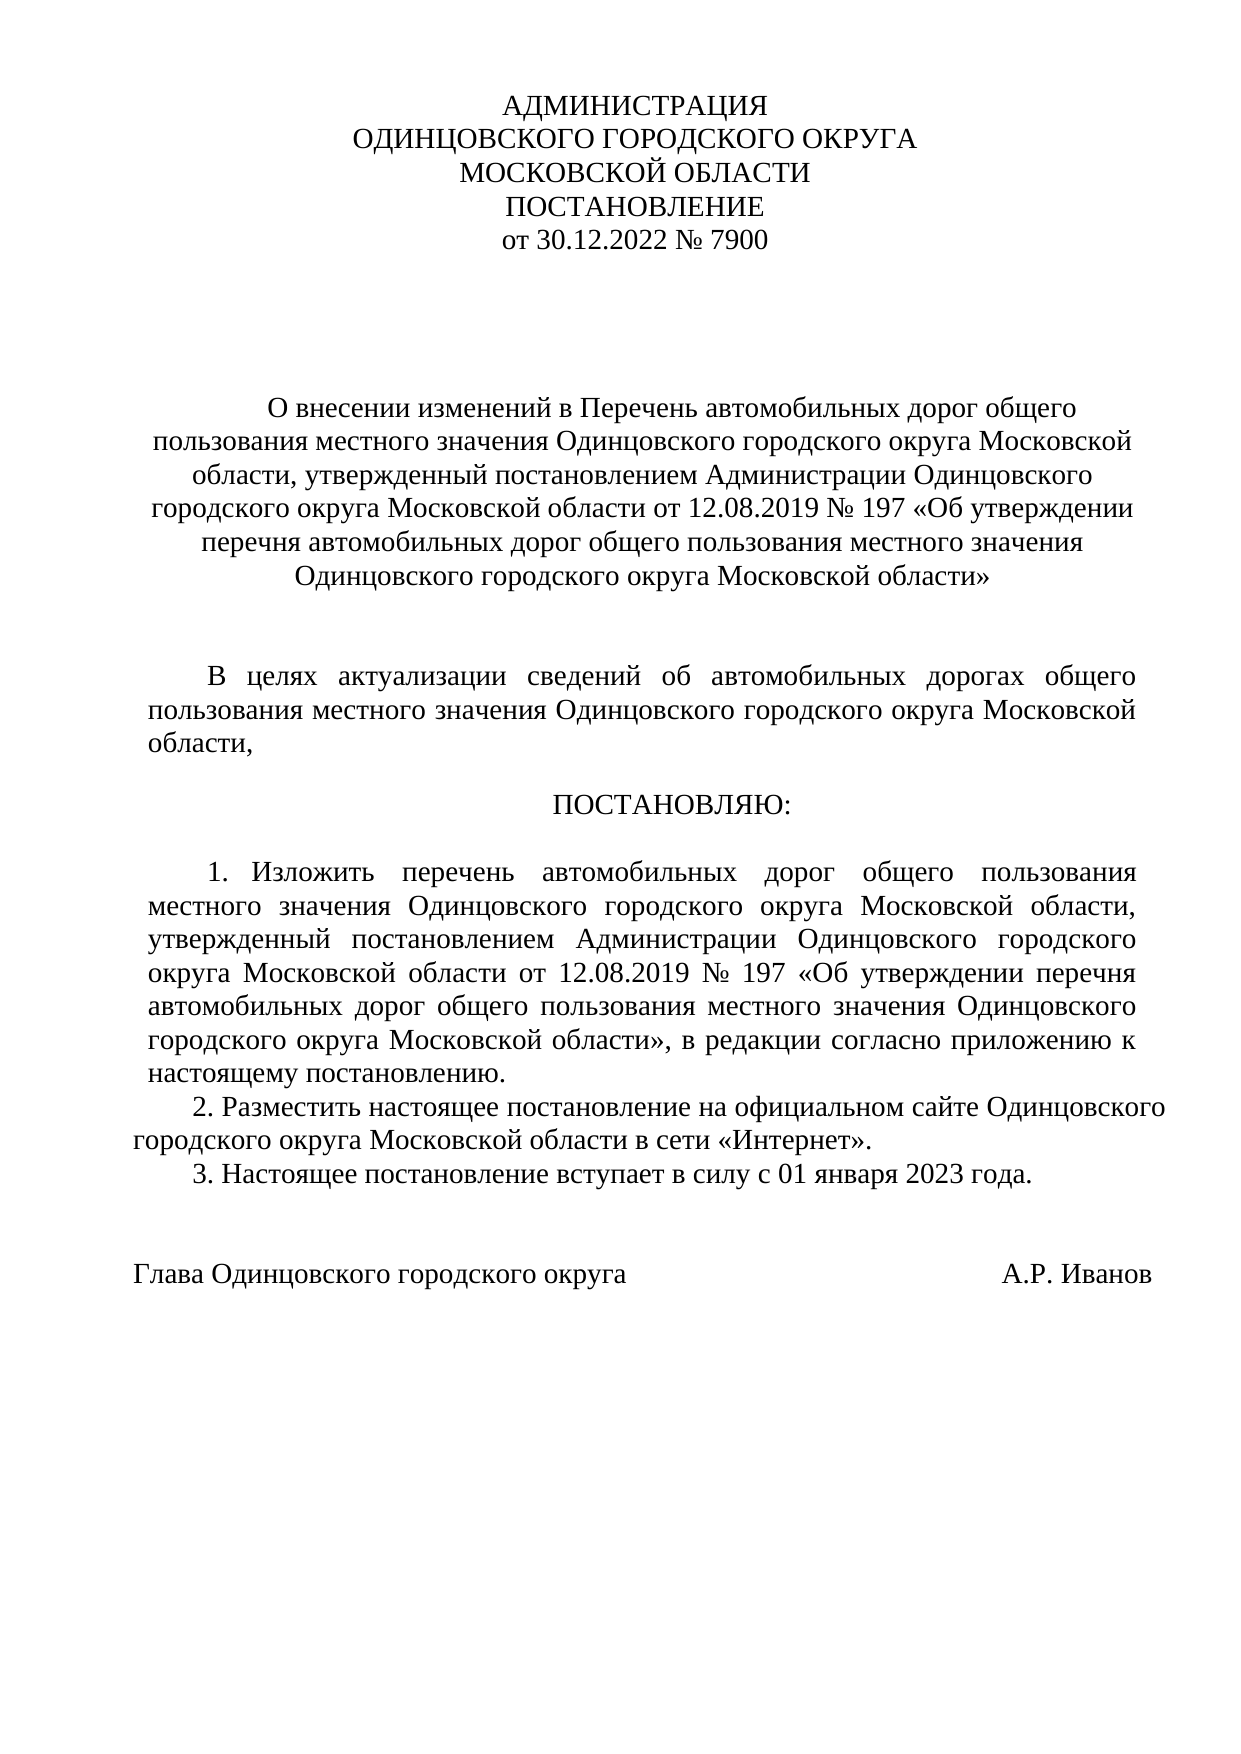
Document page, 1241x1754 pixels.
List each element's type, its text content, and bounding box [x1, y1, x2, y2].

text 1. Изложить перечень автомобильных дорог общего пользования местного значения Одинцовского городского округа Московской области, утвержденный постановлением Администрации Одинцовского городского округа Московской области от 12.08.2019 № 197 «Об утверждении перечня автомобильных дорог общего пользования местного значения Одинцовского городского округа Московской области», в редакции согласно приложению к настоящему постановлению. [148, 854, 1137, 1089]
text Глава Одинцовского городского округа А.Р. Иванов [133, 1257, 1166, 1291]
text МОСКОВСКОЙ ОБЛАСТИ [118, 156, 1152, 189]
text от 30.12.2022 № 7900 [118, 223, 1152, 256]
text О внесении изменений в Перечень автомобильных дорог общего пользования местного значения Одинцовского городского округа Московской области, утвержденный постановлением Администрации Одинцовского городского округа Московской области от 12.08.2019 № 197 «Об утверждении перечня автомобильных дорог общего пользования местного значения Одинцовского городского округа Московской области» [148, 391, 1137, 592]
text АДМИНИСТРАЦИЯ [118, 89, 1152, 122]
text В целях актуализации сведений об автомобильных дорогах общего пользования местного значения Одинцовского городского округа Московской области, [148, 659, 1137, 759]
text ПОСТАНОВЛЯЮ: [148, 787, 1137, 821]
text ОДИНЦОВСКОГО ГОРОДСКОГО ОКРУГА [118, 122, 1152, 156]
text 3. Настоящее постановление вступает в силу с 01 января 2023 года. [133, 1156, 1166, 1190]
text 2. Разместить настоящее постановление на официальном сайте Одинцовского городского округа Московской области в сети «Интернет». [133, 1089, 1166, 1156]
text ПОСТАНОВЛЕНИЕ [118, 189, 1152, 223]
